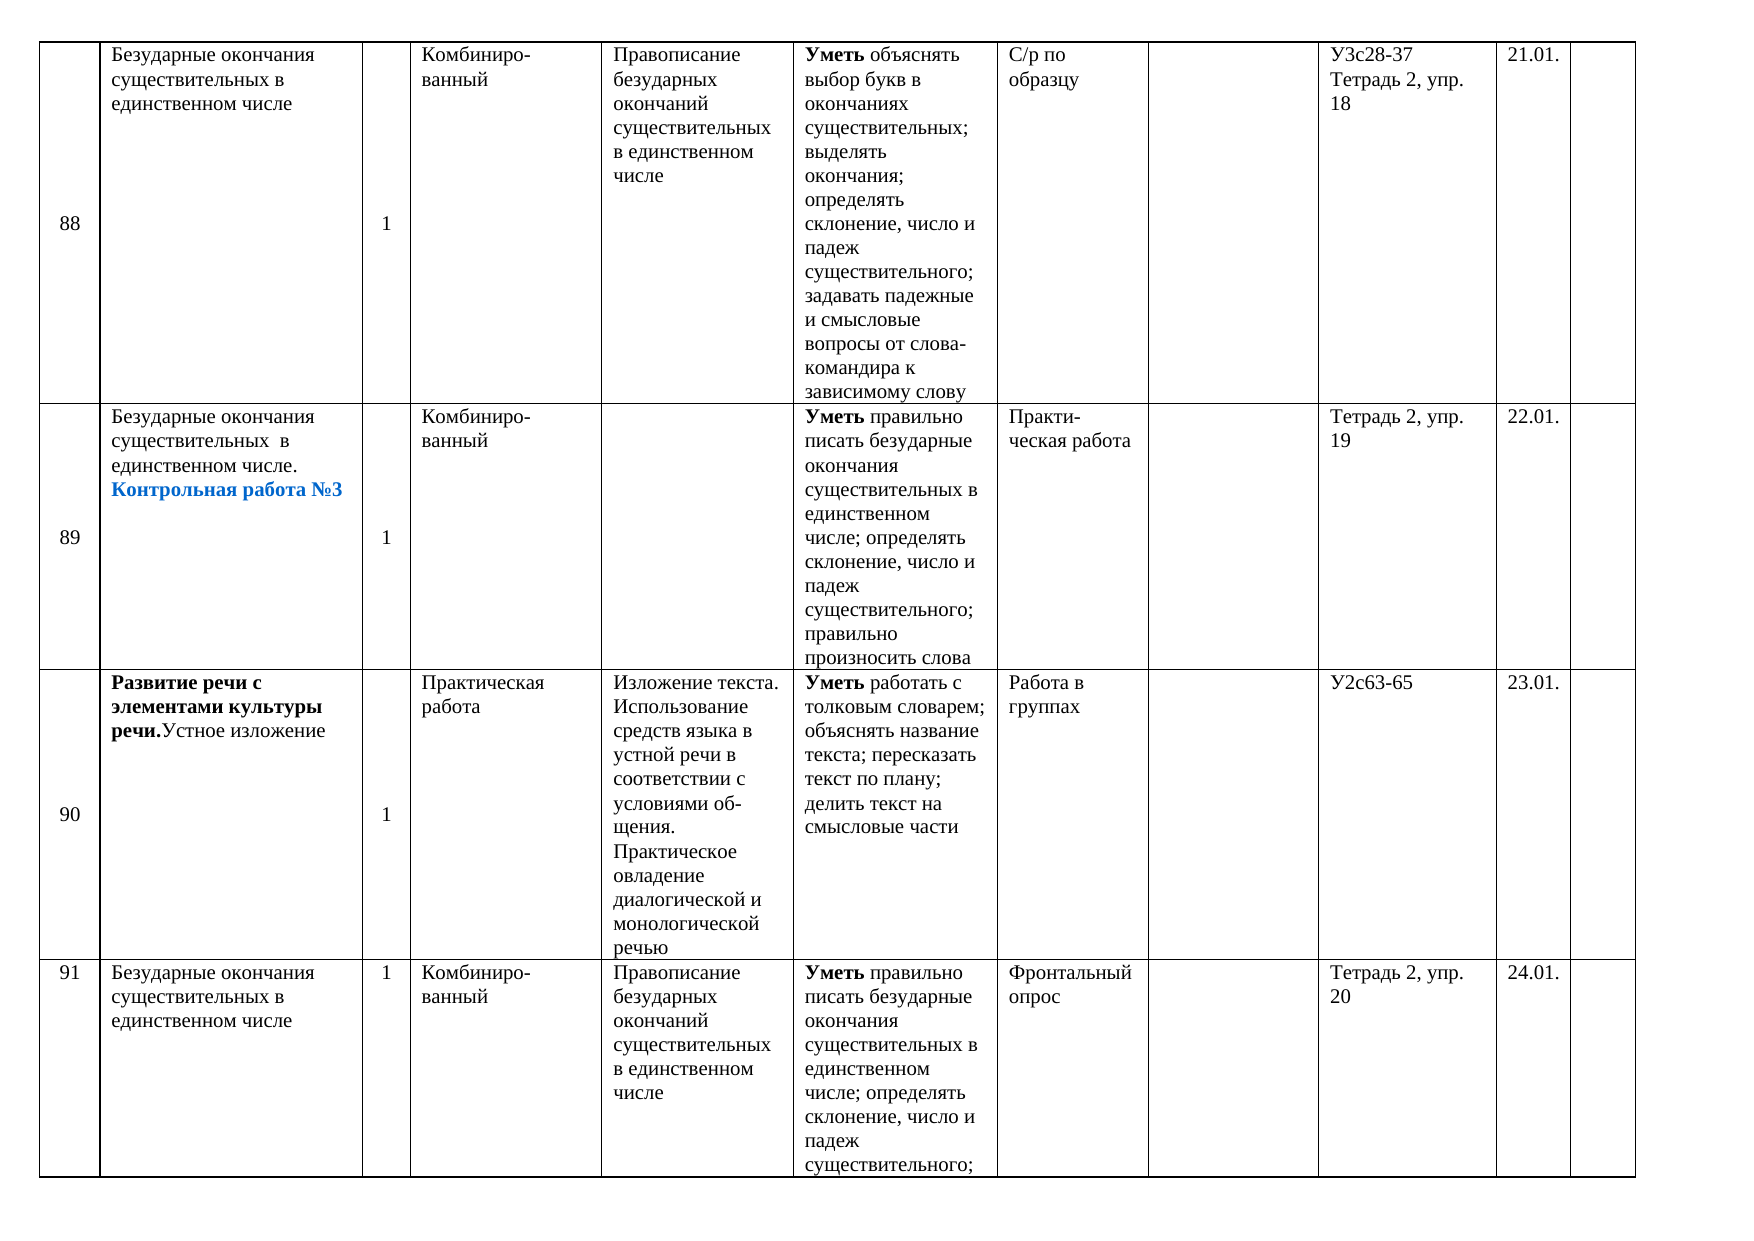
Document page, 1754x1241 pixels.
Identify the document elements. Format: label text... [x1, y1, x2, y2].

table_cell 1 [363, 960, 410, 1176]
table_cell Комбиниро-ванный [411, 43, 601, 403]
table_cell [1149, 404, 1318, 669]
table_cell Практическая работа [411, 670, 601, 959]
table_cell 1 [363, 404, 410, 669]
table_cell [1149, 670, 1318, 959]
table_cell У3с28-37 Тетрадь 2, упр. 18 [1319, 43, 1496, 403]
table_cell [1571, 43, 1635, 403]
table_cell [1149, 960, 1318, 1176]
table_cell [794, 960, 997, 1176]
table_cell Практи-ческая работа [998, 404, 1148, 669]
table_cell [602, 404, 793, 669]
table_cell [602, 960, 793, 1176]
table_cell С/р по образцу [998, 43, 1148, 403]
table_cell Уметь правильно писать безударные окончания существительных в единственном числе; определять склонение, число и падеж существительного; правильно произносить слова [794, 404, 997, 669]
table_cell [101, 960, 362, 1176]
table_cell 1 [363, 670, 410, 959]
table_cell Правописание безударных окончаний существительных в единственном числе [602, 43, 793, 403]
table_cell Тетрадь 2, упр. 20 [1319, 960, 1496, 1176]
table_cell 90 [40, 670, 99, 959]
table_cell У2с63-65 [1319, 670, 1496, 959]
table_cell 1 [363, 43, 410, 403]
table_cell 23.01. [1497, 670, 1570, 959]
table_cell [1571, 960, 1635, 1176]
table_cell Работа в группах [998, 670, 1148, 959]
table_cell Безударные окончания существительных в единственном числе [101, 43, 362, 403]
table_cell Развитие речи с элементами культуры речи.Устное изложение [101, 670, 362, 959]
table_cell Комбиниро-ванный [411, 960, 601, 1176]
table_cell Уметь объяснять выбор букв в окончаниях существительных; выделять окончания; определять склонение, число и падеж существительного; задавать падежные и смысловые вопросы от слова-командира к зависимому слову [794, 43, 997, 403]
table_cell [1149, 43, 1318, 403]
table_cell [1571, 404, 1635, 669]
table_cell Изложение текста. Использование средств языка в устной речи в соответствии с условиями об-щения. Практическое овладение диалогической и монологической речью [602, 670, 793, 959]
table_cell Комбиниро-ванный [411, 404, 601, 669]
table_cell Тетрадь 2, упр. 19 [1319, 404, 1496, 669]
table_cell 89 [40, 404, 99, 669]
table_cell Уметь работать с толковым словарем; объяснять название текста; пересказать текст по плану; делить текст на смысловые части [794, 670, 997, 959]
table_cell 88 [40, 43, 99, 403]
table_cell Фронтальный опрос [998, 960, 1148, 1176]
table_cell 91 [40, 960, 99, 1176]
table_cell [1571, 670, 1635, 959]
table_cell 21.01. [1497, 43, 1570, 403]
table_cell 24.01. [1497, 960, 1570, 1176]
table_cell 22.01. [1497, 404, 1570, 669]
table_cell Безударные окончания существительных в единственном числе. Контрольная работа №3 [101, 404, 362, 669]
